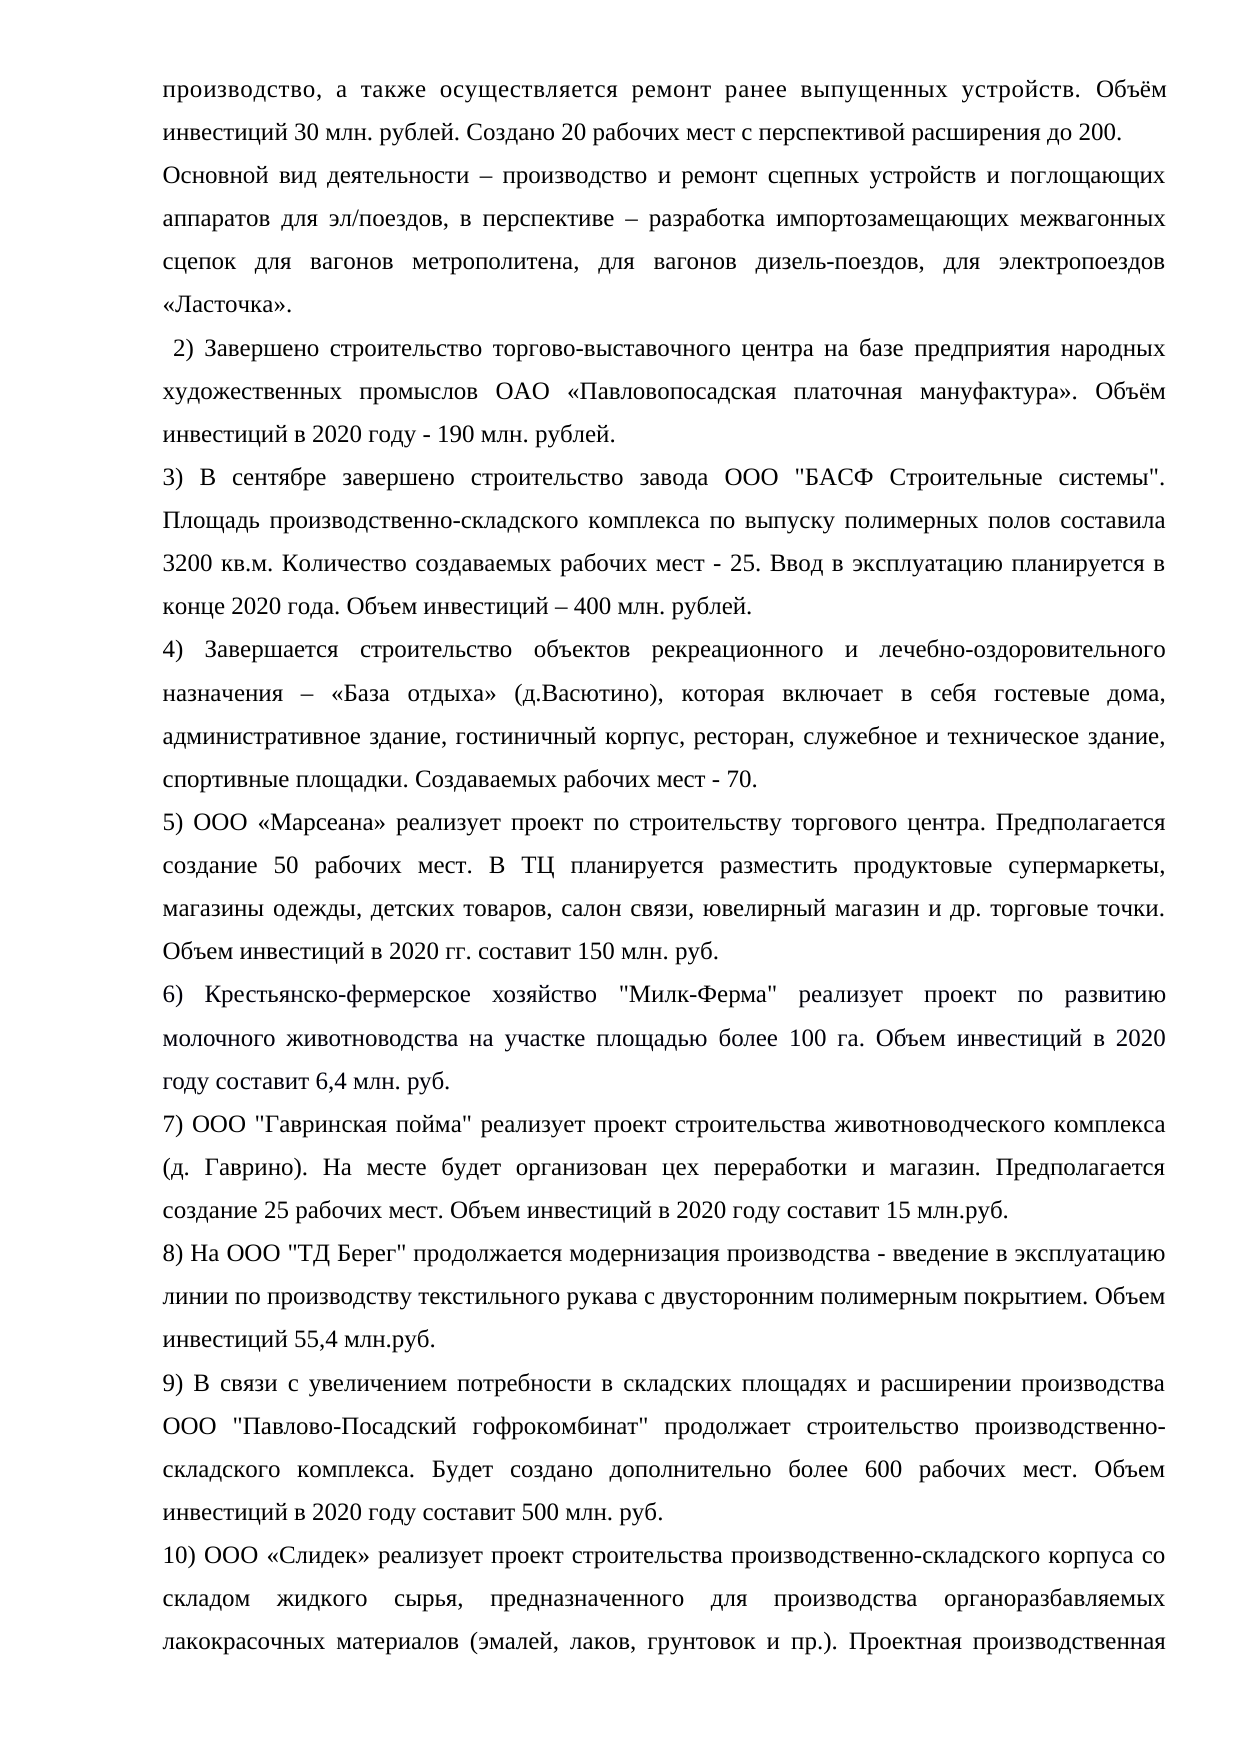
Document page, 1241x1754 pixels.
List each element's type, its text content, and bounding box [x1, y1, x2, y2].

text 8) На ООО "ТД Берег" продолжается модернизация производства - введение в эксплуатацию линии по производству текстильного рукава с двусторонним полимерным покрытием. Объем инвестиций 55,4 млн.руб. [162, 1238, 1167, 1353]
text 3) В сентябре завершено строительство завода ООО "БАСФ Строительные системы". Площадь производственно-складского комплекса по выпуску полимерных полов составила 3200 кв.м. Количество создаваемых рабочих мест - 25. Ввод в эксплуатацию планируется в конце 2020 года. Объем инвестиций – 400 млн. рублей. [162, 462, 1167, 620]
text 5) ООО «Марсеана» реализует проект по строительству торгового центра. Предполагается создание 50 рабочих мест. В ТЦ планируется разместить продуктовые супермаркеты, магазины одежды, детских товаров, салон связи, ювелирный магазин и др. торговые точки. Объем инвестиций в 2020 гг. составит 150 млн. руб. [162, 807, 1167, 965]
list 6) Крестьянско-фермерское хозяйство "Милк-Ферма" реализует проект по развитию молочного животноводства на участке площадью более 100 га. Объем инвестиций в 2020 году составит 6,4 млн. руб. [162, 979, 1167, 1094]
text 2) Завершено строительство торгово-выставочного центра на базе предприятия народных художественных промыслов ОАО «Павловопосадская платочная мануфактура». Объём инвестиций в 2020 году - 190 млн. рублей. [162, 333, 1167, 448]
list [162, 74, 1167, 146]
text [162, 1540, 1167, 1655]
text 9) В связи с увеличением потребности в складских площадях и расширении производства ООО "Павлово-Посадский гофрокомбинат" продолжает строительство производственно-складского комплекса. Будет создано дополнительно более 600 рабочих мест. Объем инвестиций в 2020 году составит 500 млн. руб. [162, 1368, 1167, 1526]
text 4) Завершается строительство объектов рекреационного и лечебно-оздоровительного назначения – «База отдыха» (д.Васютино), которая включает в себя гостевые дома, административное здание, гостиничный корпус, ресторан, служебное и техническое здание, спортивные площадки. Создаваемых рабочих мест - 70. [162, 634, 1167, 793]
text 7) ООО "Гавринская пойма" реализует проект строительства животноводческого комплекса (д. Гаврино). На месте будет организован цех переработки и магазин. Предполагается создание 25 рабочих мест. Объем инвестиций в 2020 году составит 15 млн.руб. [162, 1109, 1167, 1224]
text Основной вид деятельности – производство и ремонт сцепных устройств и поглощающих аппаратов для эл/поездов, в перспективе – разработка импортозамещающих межвагонных сцепок для вагонов метрополитена, для вагонов дизель-поездов, для электропоездов «Ласточка». [162, 160, 1167, 318]
